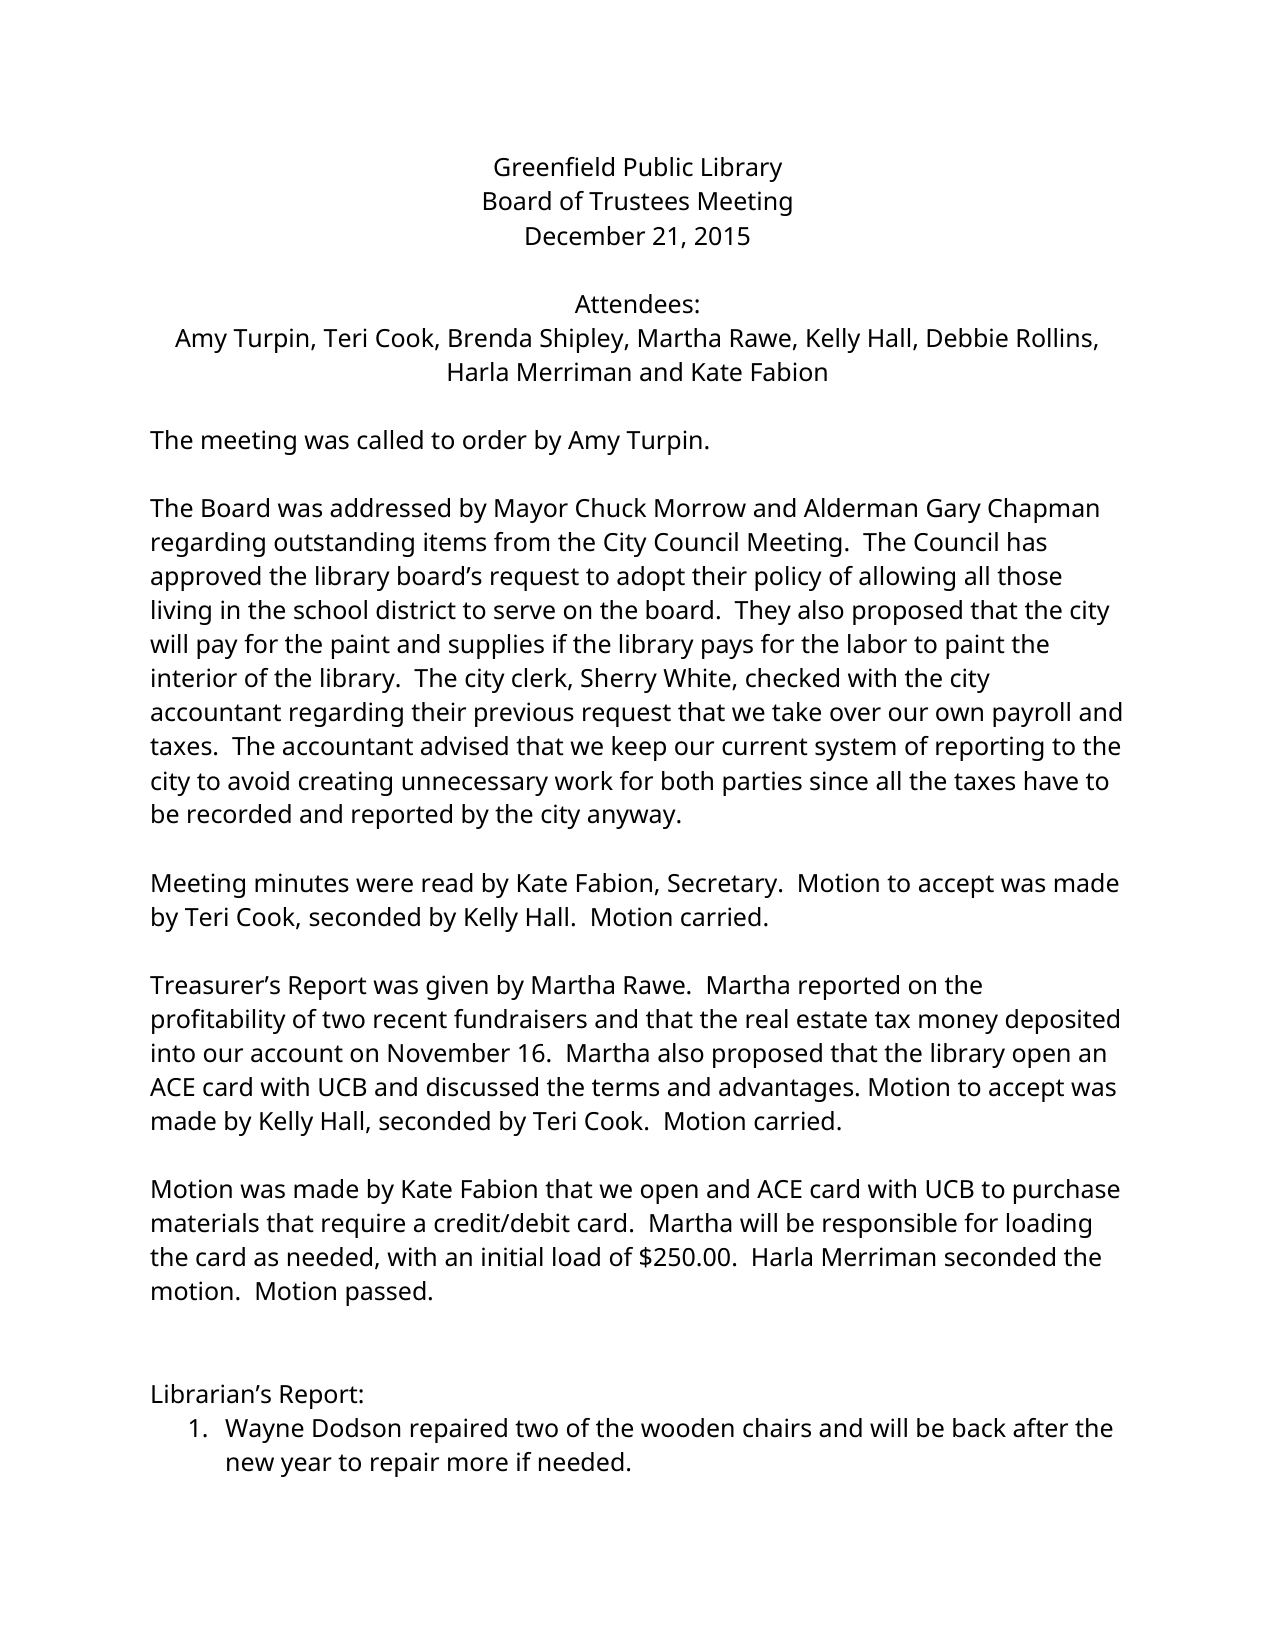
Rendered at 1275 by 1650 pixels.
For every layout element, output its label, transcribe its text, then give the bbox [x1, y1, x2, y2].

text Meeting minutes were read by Kate Fabion, Secretary. Motion to accept was made by Teri Cook, seconded by Kelly Hall. Motion carried. [150, 865, 1125, 933]
text The meeting was called to order by Amy Turpin. [150, 422, 1125, 457]
text Amy Turpin, Teri Cook, Brenda Shipley, Martha Rawe, Kelly Hall, Debbie Rollins, Harla Merriman and Kate Fabion [150, 320, 1125, 388]
text Greenfield Public Library [150, 150, 1125, 184]
text Librarian’s Report: [150, 1376, 1125, 1410]
text The Board was addressed by Mayor Chuck Morrow and Alderman Gary Chapman regarding outstanding items from the City Council Meeting. The Council has approved the library board’s request to adopt their policy of allowing all those living in the school district to serve on the board. They also proposed that the city will pay for the paint and supplies if the library pays for the labor to paint the interior of the library. The city clerk, Sherry White, checked with the city accountant regarding their previous request that we take over our own payroll and taxes. The accountant advised that we keep our current system of reporting to the city to avoid creating unnecessary work for both parties since all the taxes have to be recorded and reported by the city anyway. [150, 491, 1125, 831]
list Wayne Dodson repaired two of the wooden chairs and will be back after the new year to repair more if needed. [187, 1410, 1125, 1478]
text December 21, 2015 [150, 218, 1125, 252]
text Treasurer’s Report was given by Martha Rawe. Martha reported on the profitability of two recent fundraisers and that the real estate tax money deposited into our account on November 16. Martha also proposed that the library open an ACE card with UCB and discussed the terms and advantages. Motion to accept was made by Kelly Hall, seconded by Teri Cook. Motion carried. [150, 967, 1125, 1138]
text Attendees: [150, 286, 1125, 320]
text Motion was made by Kate Fabion that we open and ACE card with UCB to purchase materials that require a credit/debit card. Martha will be responsible for loading the card as needed, with an initial load of $250.00. Harla Merriman seconded the motion. Motion passed. [150, 1172, 1125, 1308]
text Board of Trustees Meeting [150, 184, 1125, 218]
